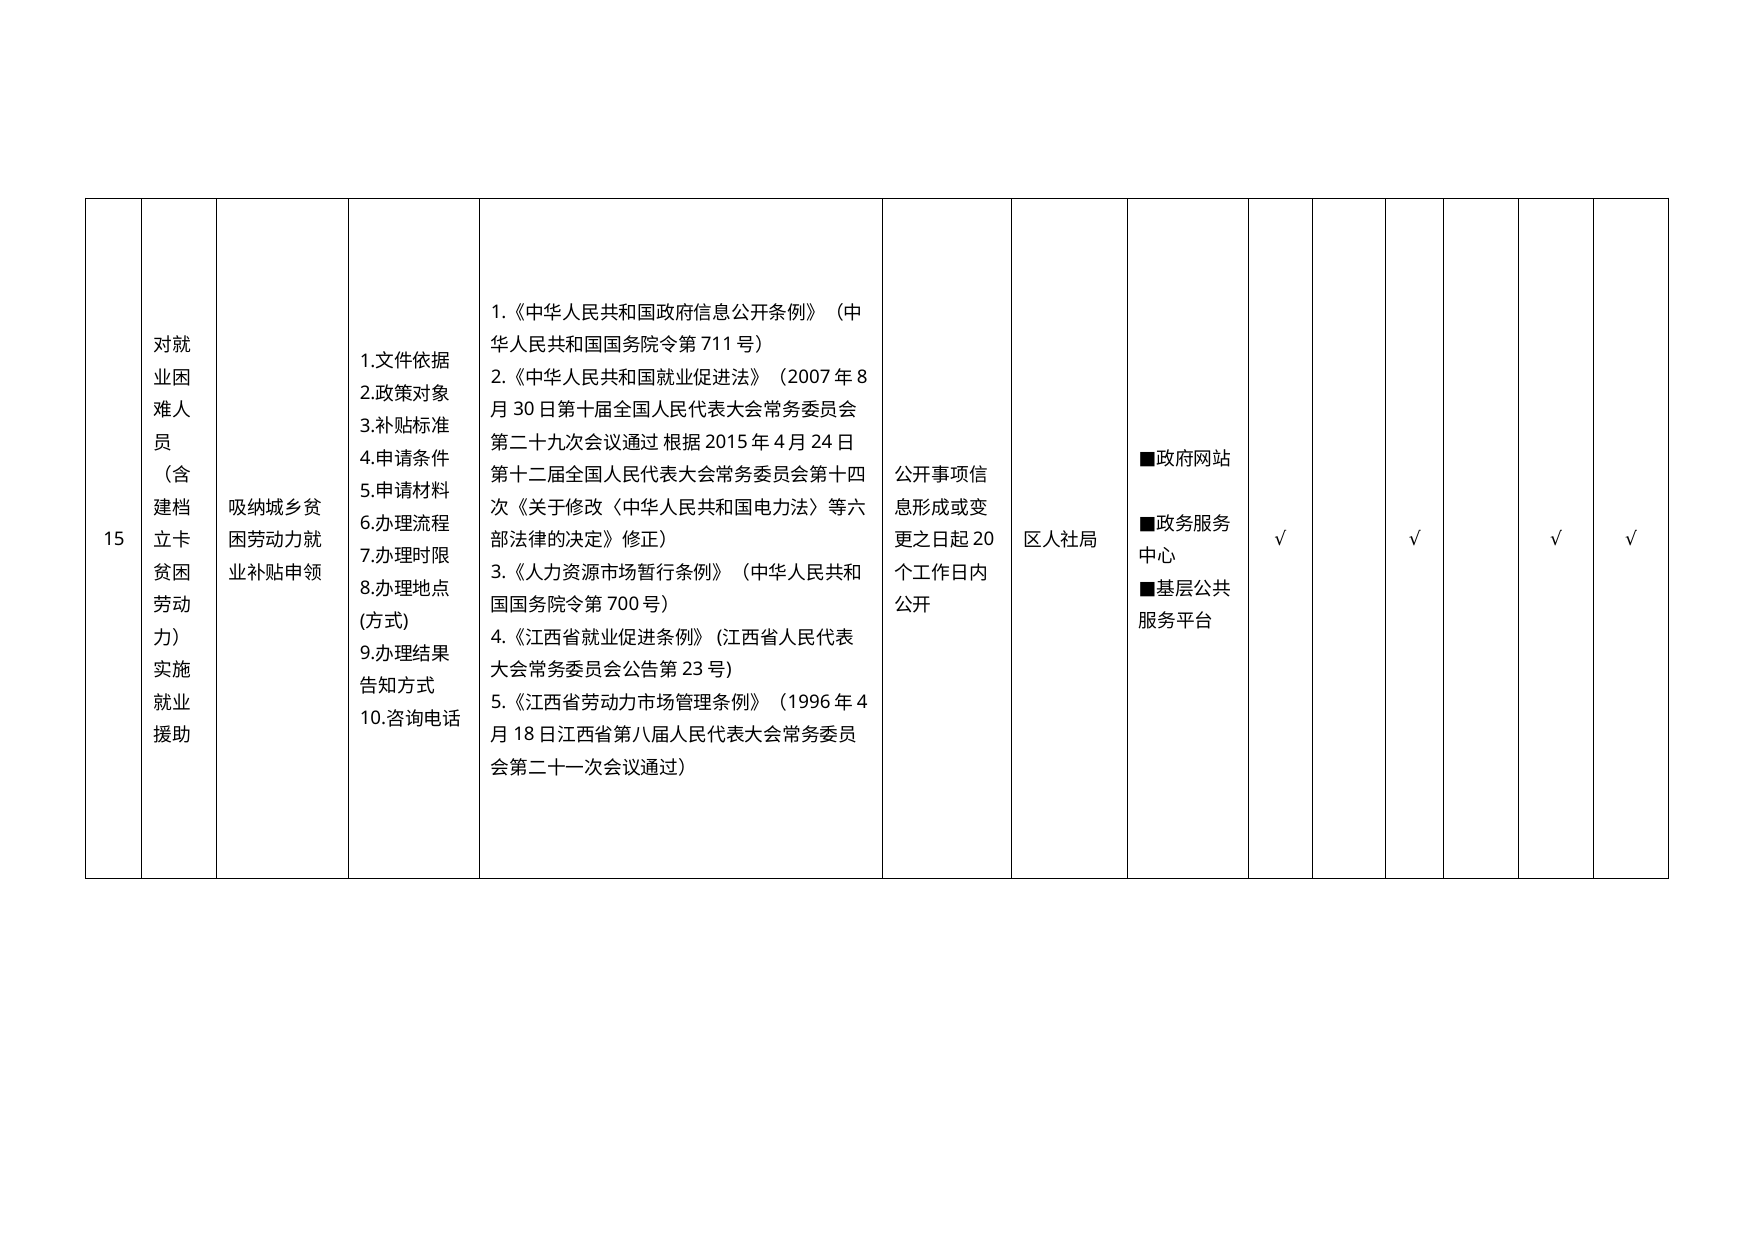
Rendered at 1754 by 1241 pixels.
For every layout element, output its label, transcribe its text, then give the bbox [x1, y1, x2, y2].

table_cell [1444, 199, 1518, 878]
table_cell 1.文件依据 2.政策对象 3.补贴标准 4.申请条件 5.申请材料 6.办理流程 7.办理时限 8.办理地点(方式) 9.办理结果告知方式 10.咨询电话 [349, 199, 479, 878]
table_cell 吸纳城乡贫困劳动力就业补贴申领 [217, 199, 348, 878]
table_cell √ [1386, 199, 1443, 878]
table_cell √ [1519, 199, 1593, 878]
table_cell 对就业困难人员（含建档立卡贫困劳动力）实施就业援助 [142, 199, 216, 878]
table_cell √ [1249, 199, 1312, 878]
table_cell √ [1594, 199, 1668, 878]
table_cell [1313, 199, 1385, 878]
table_cell ■政府网站 ■政务服务中心 ■基层公共服务平台 [1128, 199, 1248, 878]
table_cell 区人社局 [1012, 199, 1127, 878]
table_cell 公开事项信息形成或变更之日起20个工作日内公开 [883, 199, 1011, 878]
table_cell 15 [86, 199, 141, 878]
